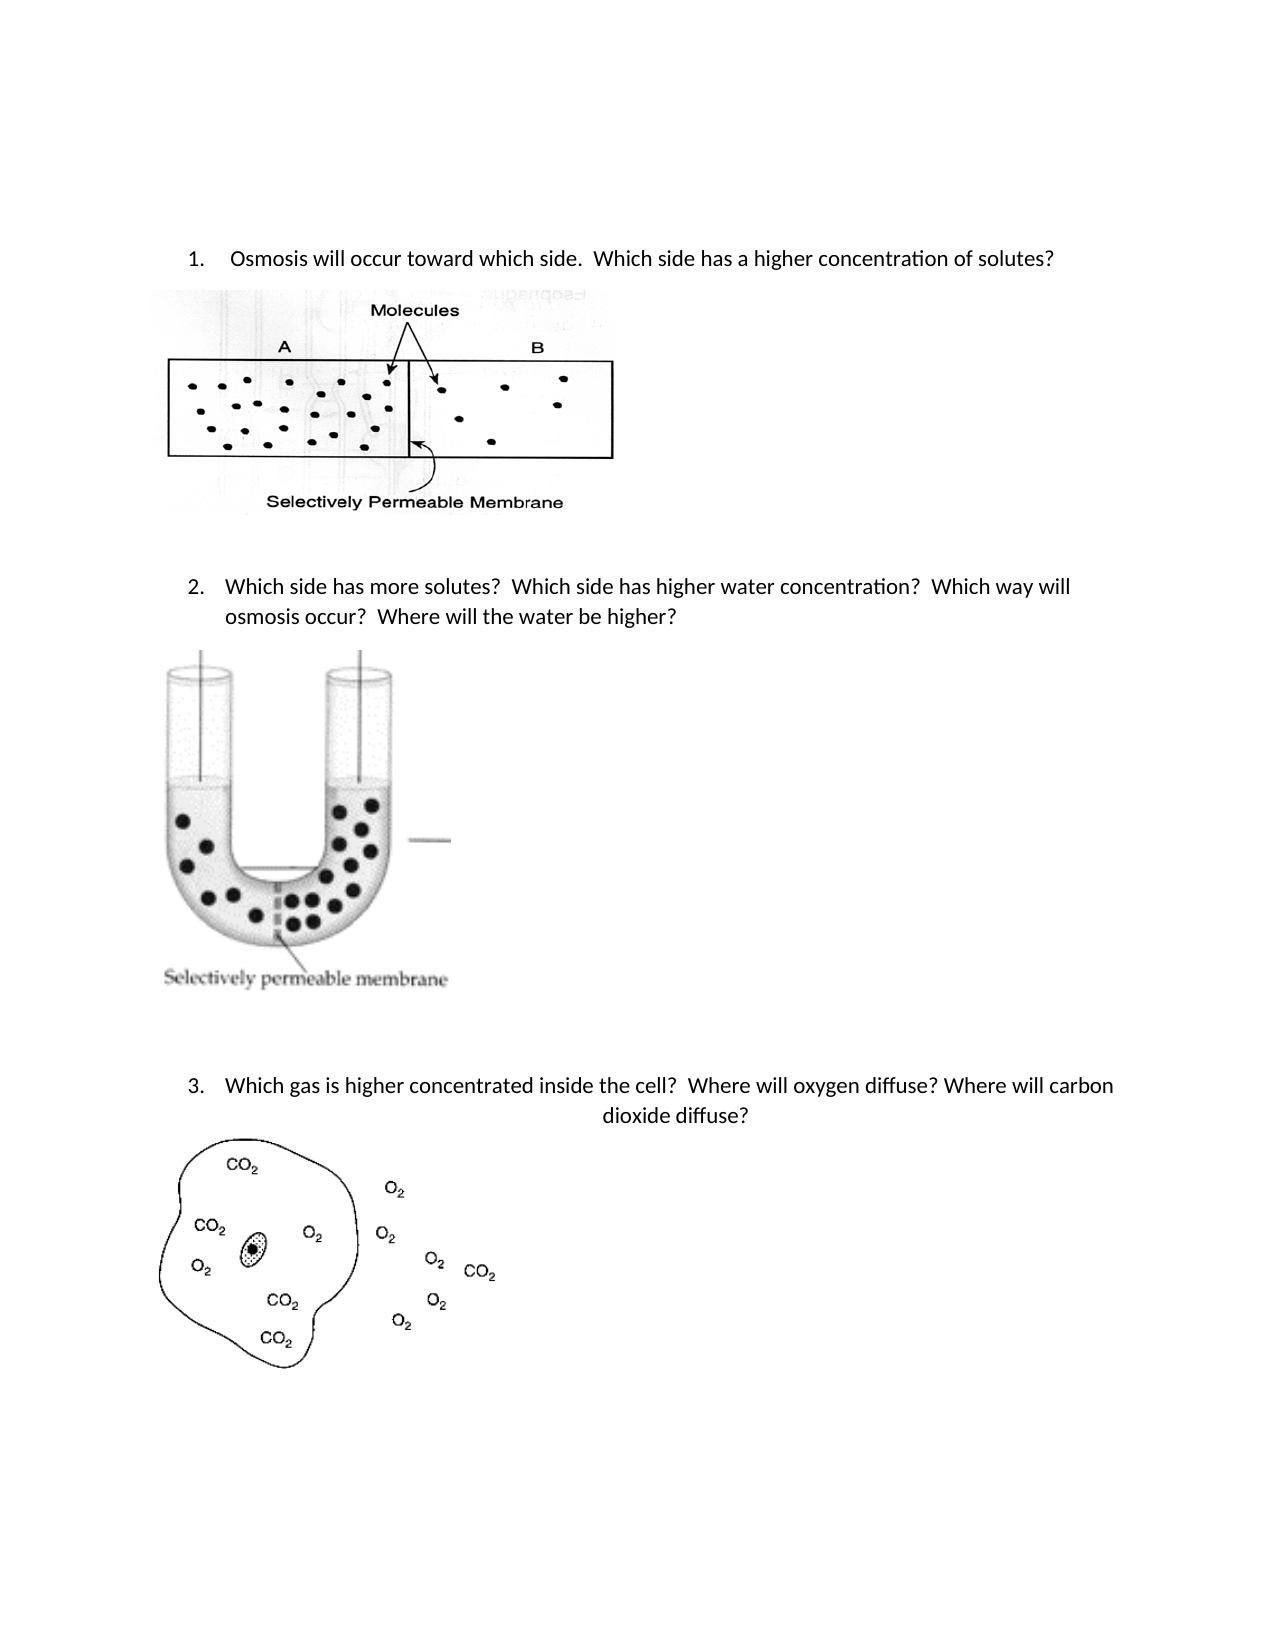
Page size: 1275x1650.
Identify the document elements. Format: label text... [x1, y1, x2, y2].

list Which gas is higher concentrated inside the cell? Where will oxygen diffuse? Where will carbon dioxide diffuse? [187, 1071, 1125, 1129]
picture [140, 1122, 509, 1375]
list Which side has more solutes? Which side has higher water concentration? Which way will osmosis occur? Where will the water be higher? [187, 572, 1125, 630]
list Osmosis will occur toward which side. Which side has a higher concentration of solutes? [187, 244, 1125, 272]
picture [150, 290, 616, 515]
